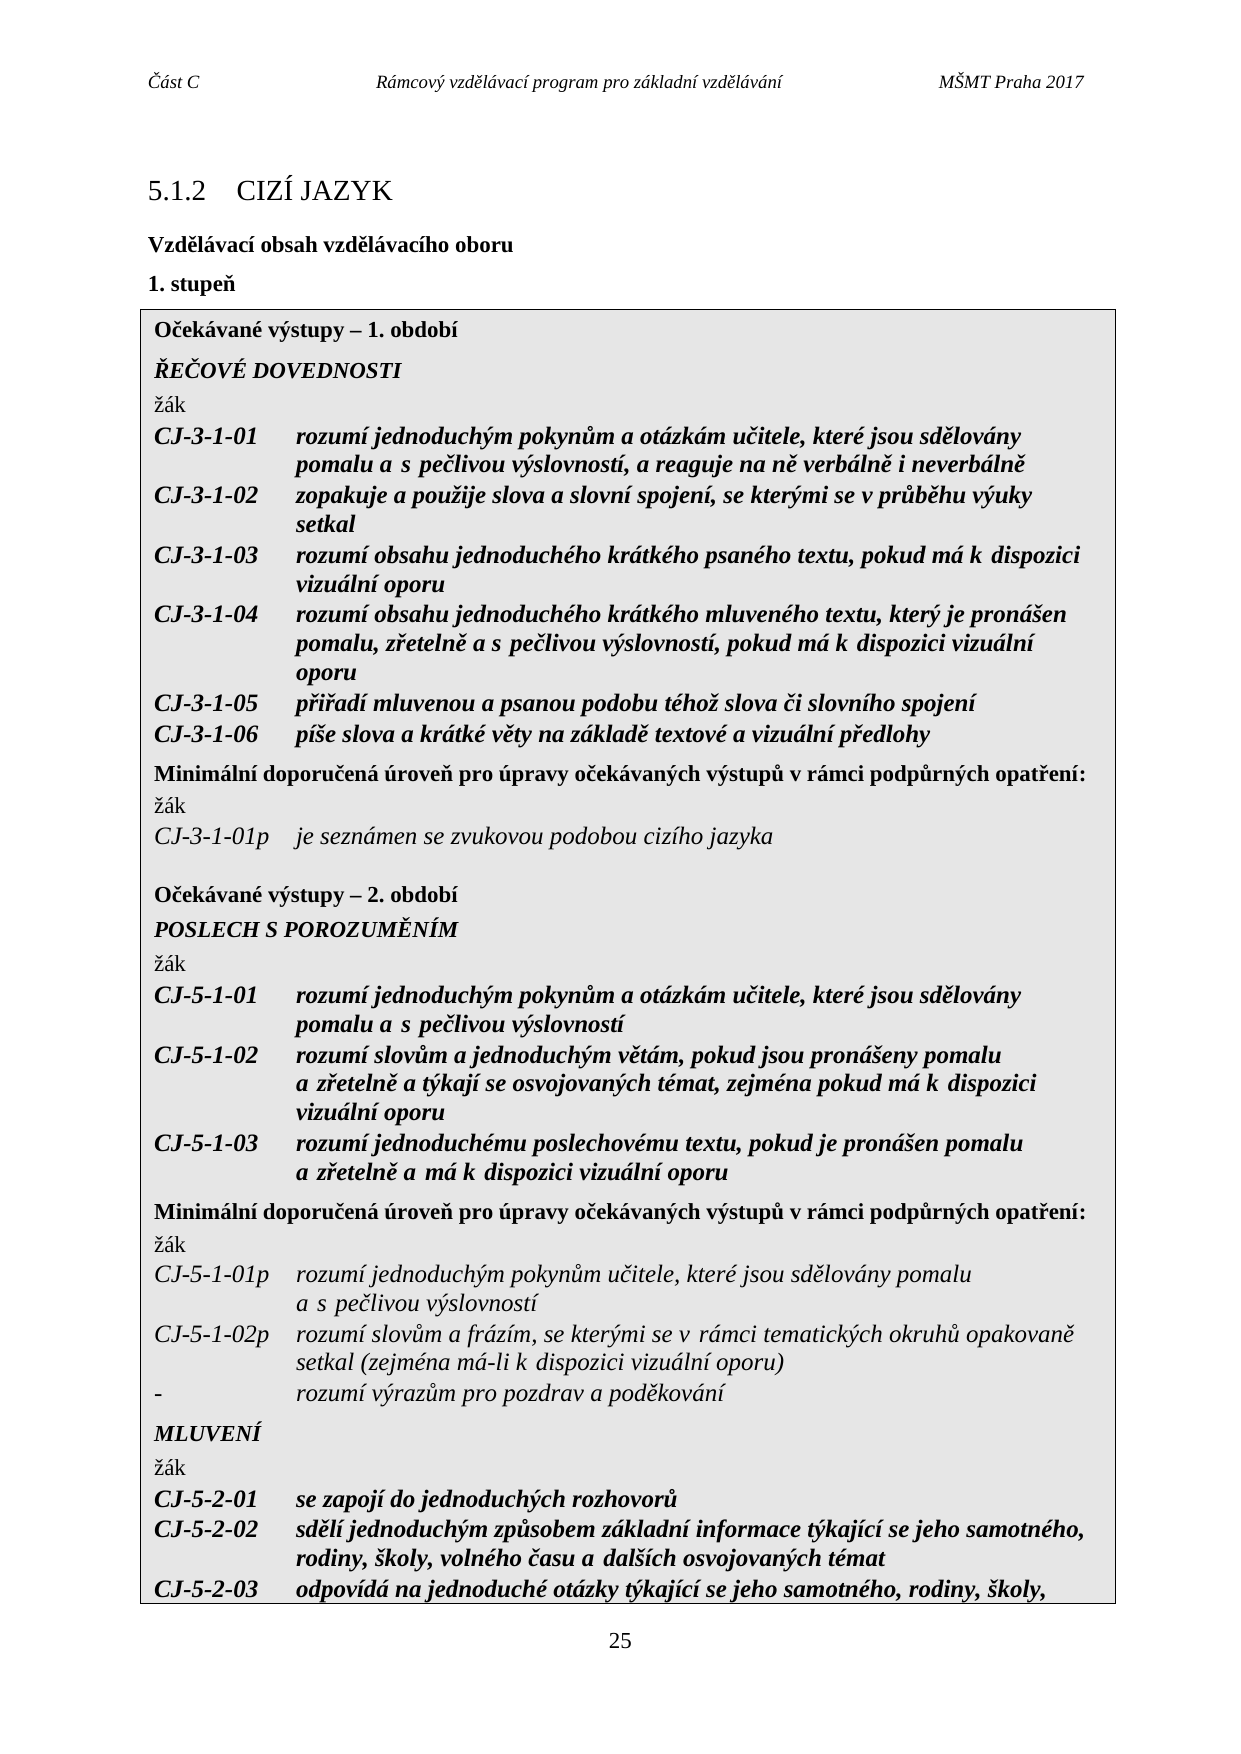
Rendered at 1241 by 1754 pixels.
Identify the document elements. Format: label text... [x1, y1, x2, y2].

text 1. stupeň [148, 270, 1092, 296]
text Vzdělávací obsah vzdělávacího oboru [148, 231, 1092, 258]
subtitle CIZÍ JAZYK [148, 173, 1092, 206]
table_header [141, 310, 1115, 1603]
